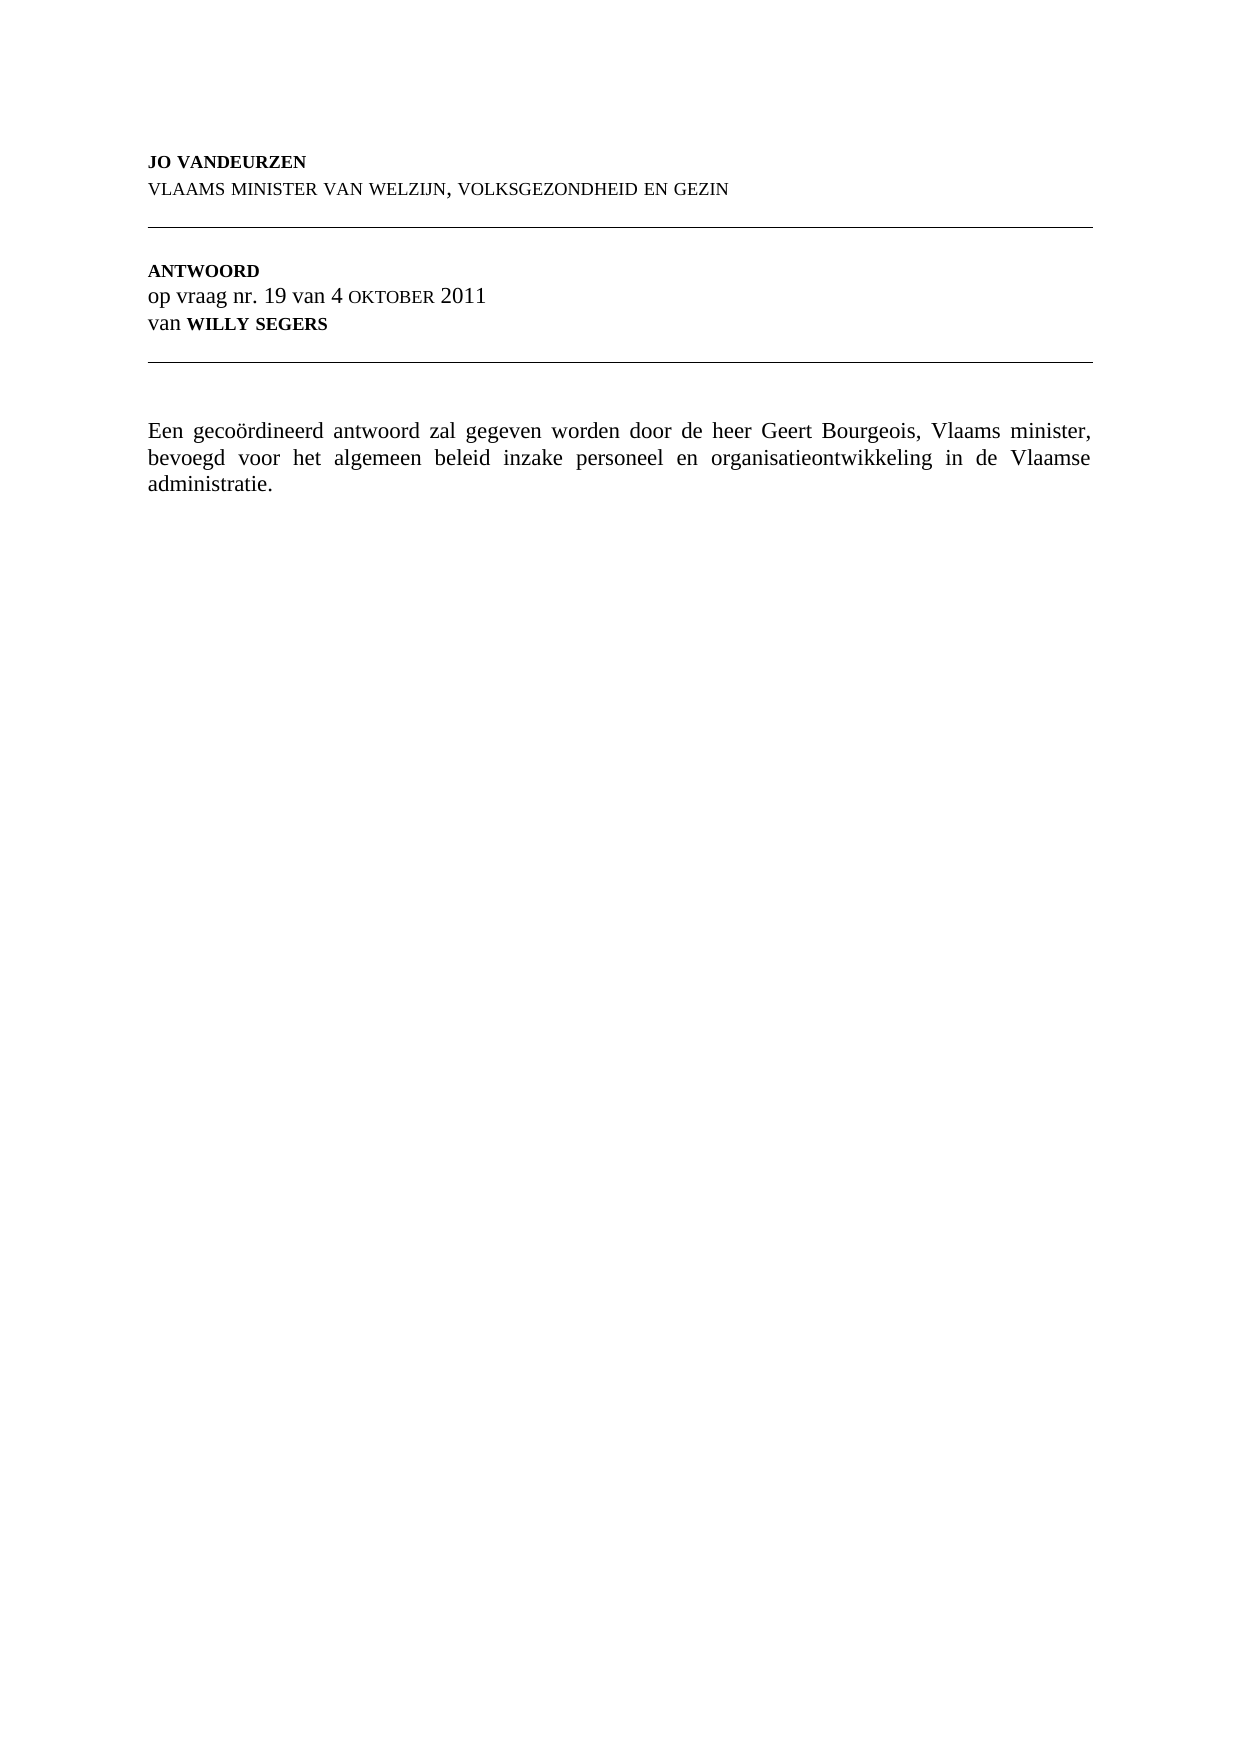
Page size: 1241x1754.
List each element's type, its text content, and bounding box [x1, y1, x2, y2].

text van willy segers [148, 309, 1093, 335]
text Een gecoördineerd antwoord zal gegeven worden door de heer Geert Bourgeois, Vlaams minister, bevoegd voor het algemeen beleid inzake personeel en organisatieontwikkeling in de Vlaamse administratie. [148, 417, 1093, 496]
text antwoord [148, 256, 1093, 282]
text op vraag nr. 19 van 4 [148, 282, 1093, 309]
text vlaams minister van welzijn, volksgezondheid en gezin [148, 174, 1093, 200]
text jo vandeurzen [148, 148, 1093, 174]
